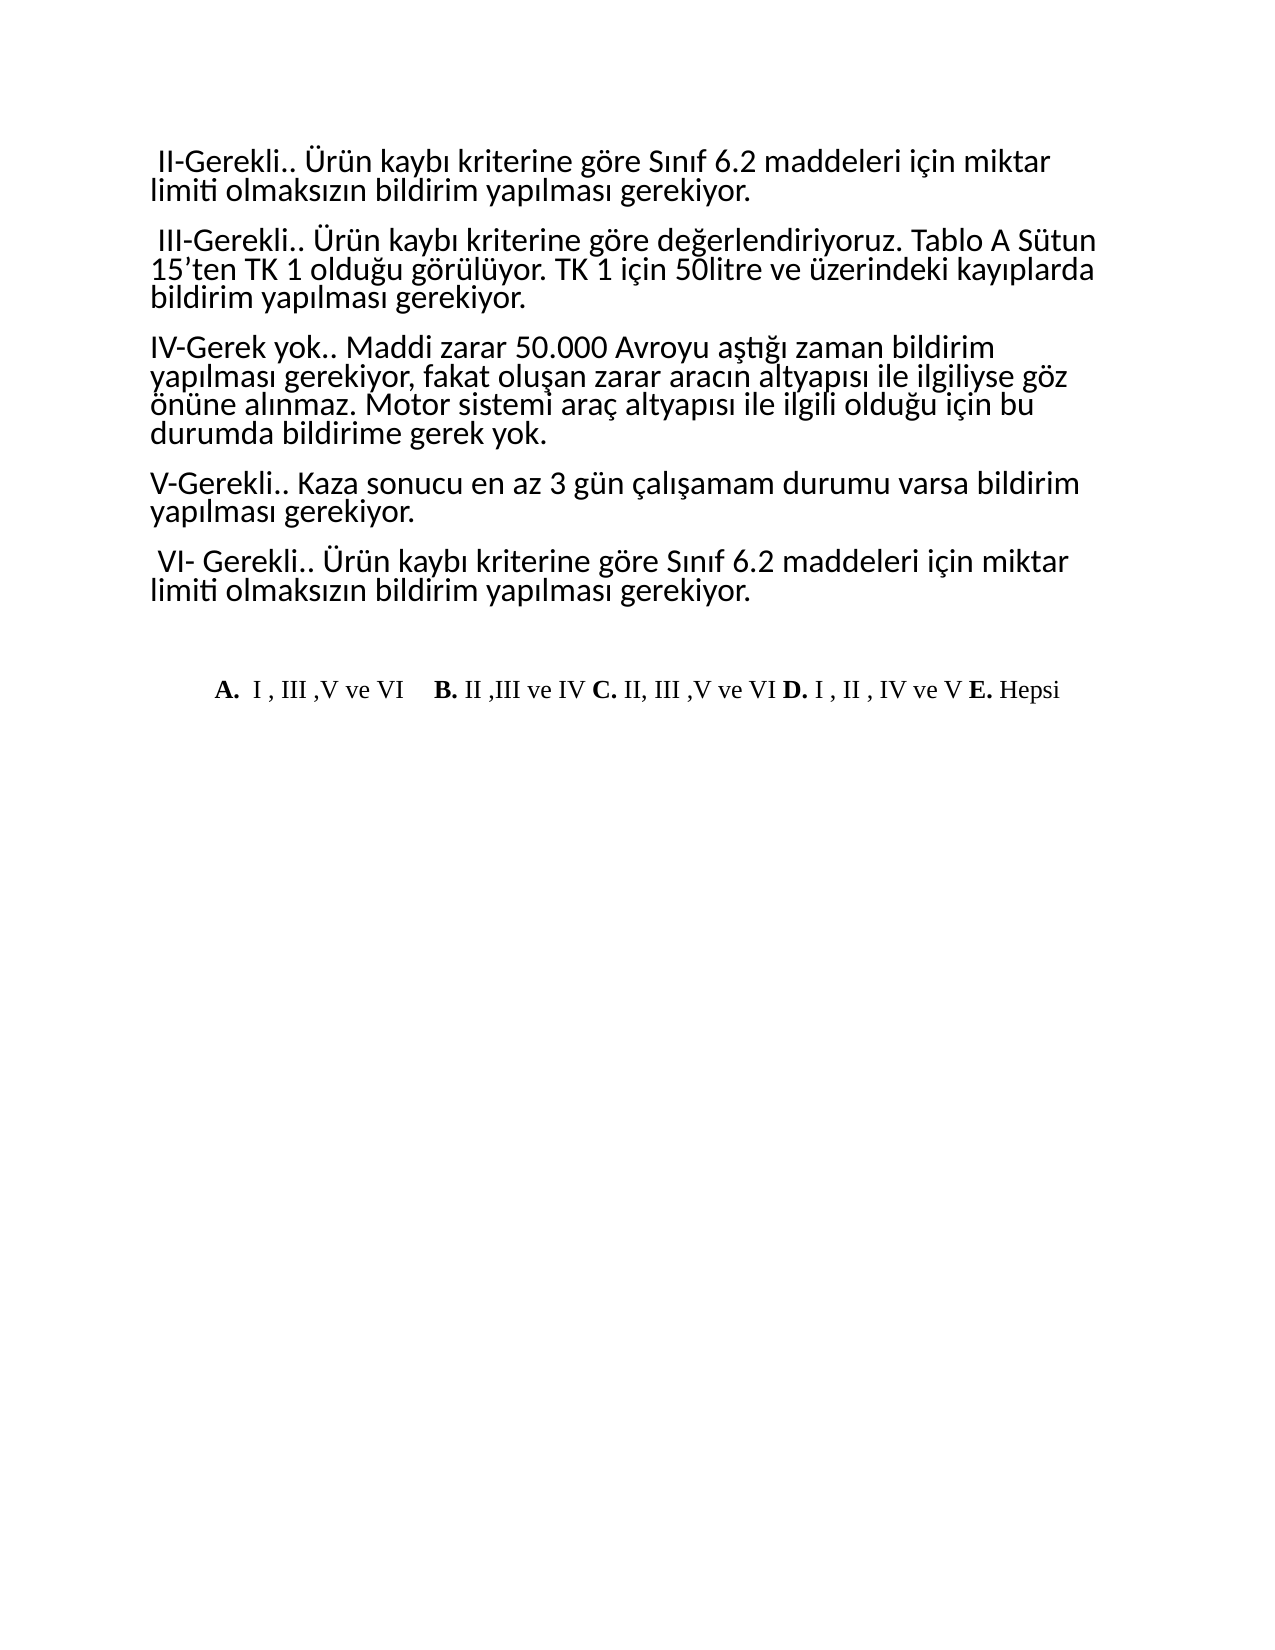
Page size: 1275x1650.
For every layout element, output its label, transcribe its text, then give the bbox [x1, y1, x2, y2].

text V-Gerekli.. Kaza sonucu en az 3 gün çalışamam durumu varsa bildirim yapılması gerekiyor. [150, 471, 1125, 529]
text IV-Gerek yok.. Maddi zarar 50.000 Avroyu aştığı zaman bildirim yapılması gerekiyor, fakat oluşan zarar aracın altyapısı ile ilgiliyse göz önüne alınmaz. Motor sistemi araç altyapısı ile ilgili olduğu için bu durumda bildirime gerek yok. [150, 335, 1125, 450]
text III-Gerekli.. Ürün kaybı kriterine göre değerlendiriyoruz. Tablo A Sütun 15’ten TK 1 olduğu görülüyor. TK 1 için 50litre ve üzerindeki kayıplarda bildirim yapılması gerekiyor. [150, 228, 1125, 314]
text II-Gerekli.. Ürün kaybı kriterine göre Sınıf 6.2 maddeleri için miktar limiti olmaksızın bildirim yapılması gerekiyor. [150, 150, 1125, 207]
text VI- Gerekli.. Ürün kaybı kriterine göre Sınıf 6.2 maddeleri için miktar limiti olmaksızın bildirim yapılması gerekiyor. [150, 549, 1125, 607]
text A. I , III ,V ve VI B. II ,III ve IV C. II, III ,V ve VI D. I , II , IV ve V E. Hepsi [214, 678, 1125, 703]
